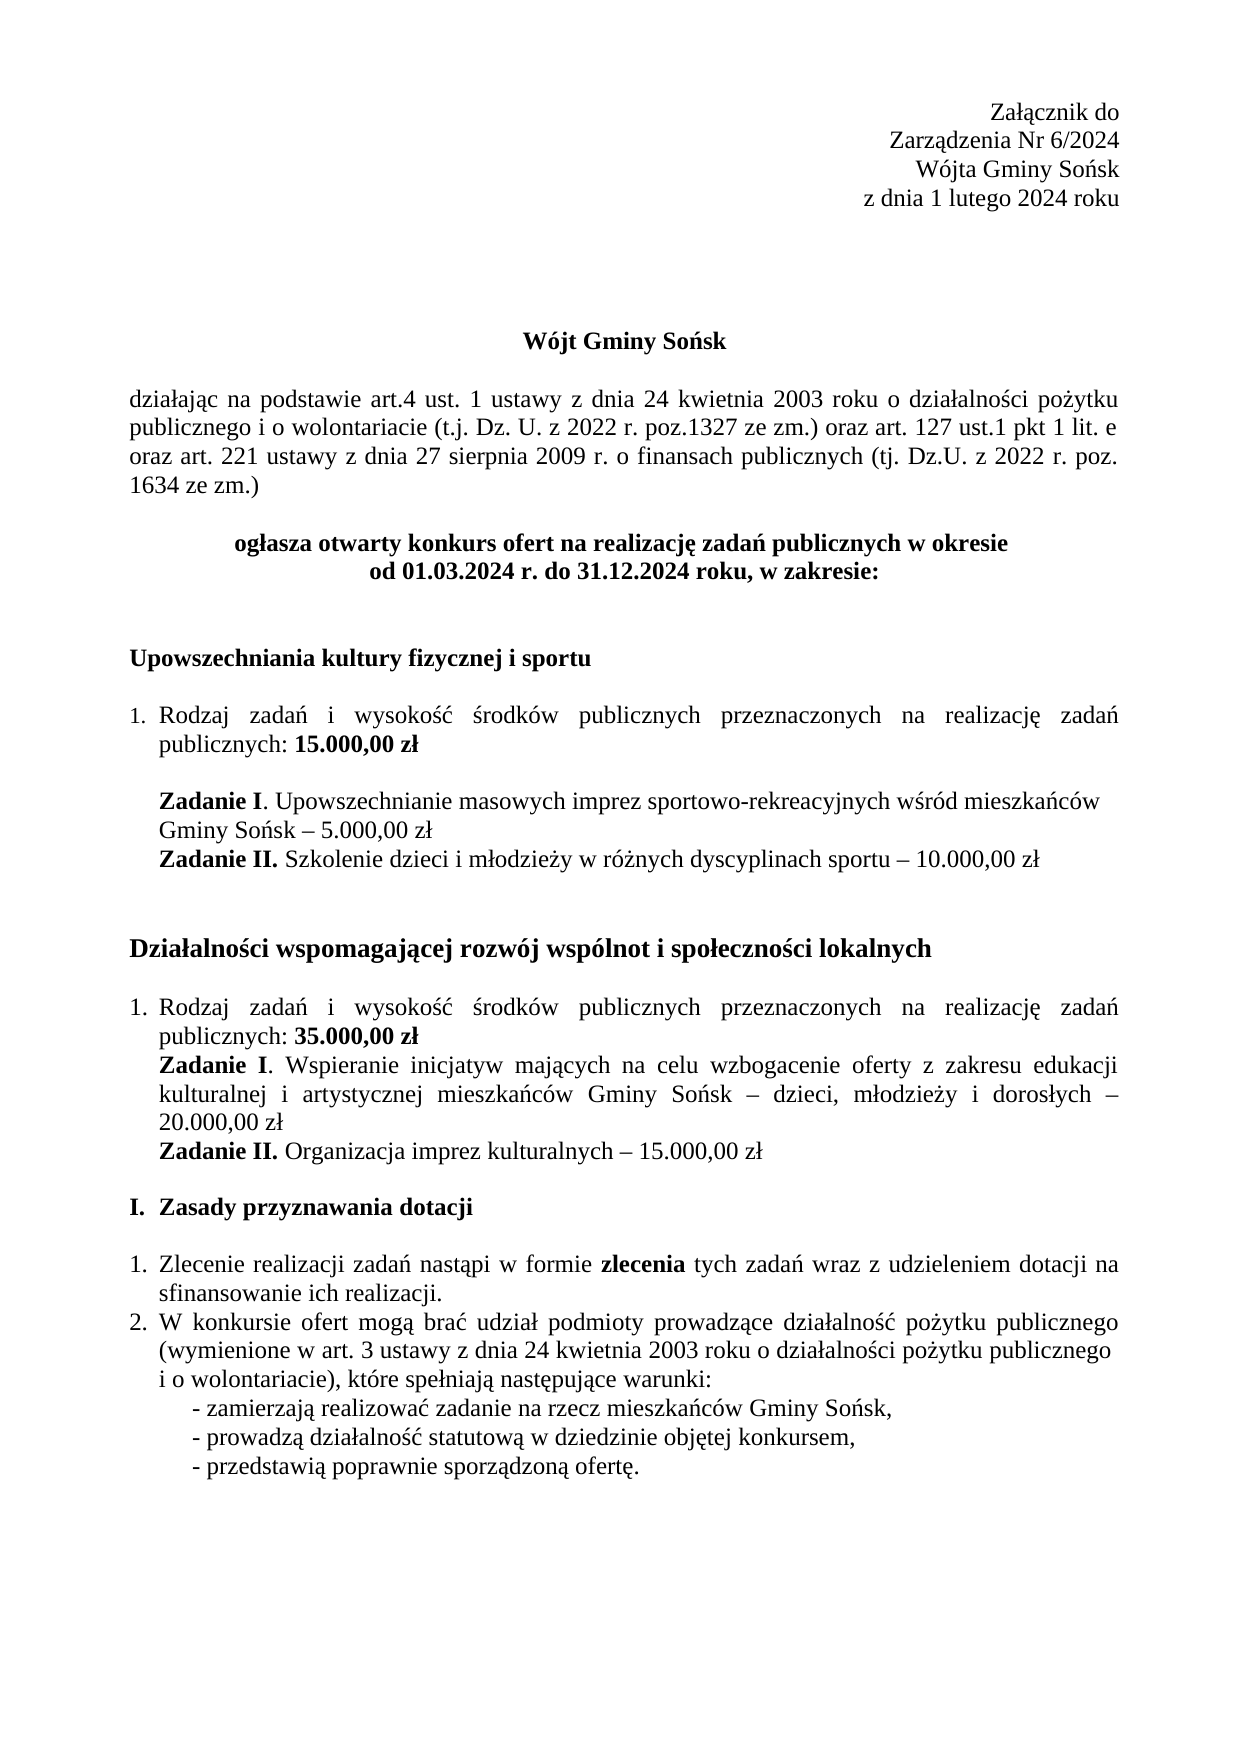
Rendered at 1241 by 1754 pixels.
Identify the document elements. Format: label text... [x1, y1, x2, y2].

text Zadanie I. Wspieranie inicjatyw mających na celu wzbogacenie oferty z zakresu edukacji kulturalnej i artystycznej mieszkańców Gminy Sońsk – dzieci, młodzieży i dorosłych – 20.000,00 zł [159, 1050, 1119, 1136]
text działając na podstawie art.4 ust. 1 ustawy z dnia 24 kwietnia 2003 roku o działalności pożytku publicznego i o wolontariacie (t.j. Dz. U. z 2022 r. poz.1327 ze zm.) oraz art. 127 ust.1 pkt 1 lit. e oraz art. 221 ustawy z dnia 27 sierpnia 2009 r. o finansach publicznych (tj. Dz.U. z 2022 r. poz. 1634 ze zm.) [129, 384, 1119, 499]
text Załącznik do [738, 97, 1119, 125]
text Działalności wspomagającej rozwój wspólnot i społeczności lokalnych [129, 933, 1119, 964]
text Zadanie II. Organizacja imprez kulturalnych – 15.000,00 zł [159, 1136, 1119, 1165]
list przedstawią poprawnie sporządzoną ofertę. [192, 1451, 1119, 1479]
text Upowszechniania kultury fizycznej i sportu [129, 643, 1119, 671]
text z dnia 1 lutego 2024 roku [738, 183, 1119, 212]
list Zasady przyznawania dotacji [129, 1192, 1119, 1221]
list prowadzą działalność statutową w dziedzinie objętej konkursem, [192, 1422, 1119, 1451]
text Zarządzenia Nr 6/2024 [738, 125, 1119, 154]
subtitle ogłasza otwarty konkurs ofert na realizację zadań publicznych w okresie od 01.03.2024 r. do 31.12.2024 roku, w zakresie: [129, 528, 1119, 585]
list Rodzaj zadań i wysokość środków publicznych przeznaczonych na realizację zadań publicznych: 15.000,00 zł [129, 700, 1119, 758]
text Wójta Gminy Sońsk [738, 154, 1119, 183]
text Zadanie I. Upowszechnianie masowych imprez sportowo-rekreacyjnych wśród mieszkańców Gminy Sońsk – 5.000,00 zł [159, 786, 1119, 844]
text Zadanie II. Szkolenie dzieci i młodzieży w różnych dyscyplinach sportu – 10.000,00 zł [159, 844, 1119, 873]
list Zlecenie realizacji zadań nastąpi w formie zlecenia tych zadań wraz z udzieleniem dotacji na sfinansowanie ich realizacji. [129, 1249, 1119, 1307]
subtitle Wójt Gminy Sońsk [129, 326, 1119, 354]
list Rodzaj zadań i wysokość środków publicznych przeznaczonych na realizację zadań publicznych: 35.000,00 zł [129, 992, 1119, 1050]
list zamierzają realizować zadanie na rzecz mieszkańców Gminy Sońsk, [192, 1393, 1119, 1422]
list W konkursie ofert mogą brać udział podmioty prowadzące działalność pożytku publicznego (wymienione w art. 3 ustawy z dnia 24 kwietnia 2003 roku o działalności pożytku publicznego i o wolontariacie), które spełniają następujące warunki: [129, 1307, 1119, 1393]
